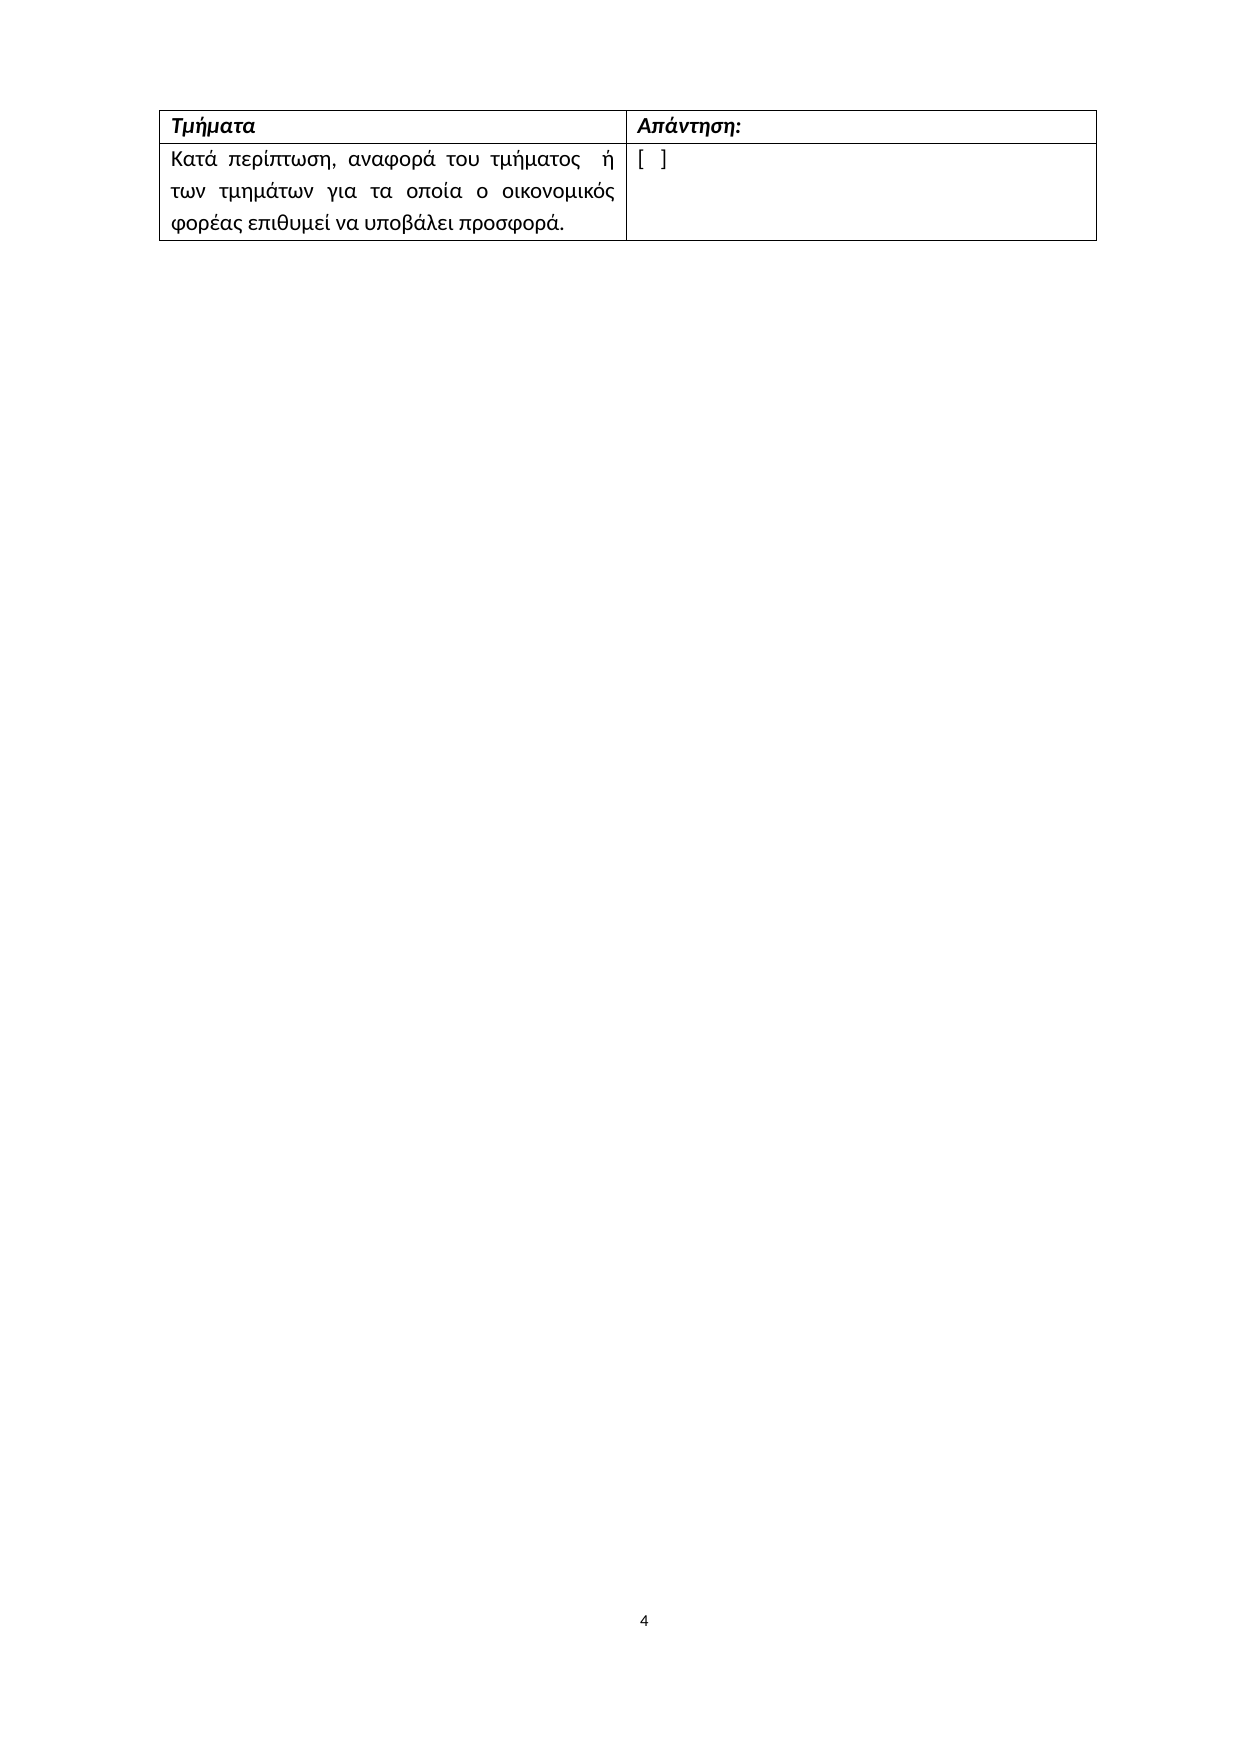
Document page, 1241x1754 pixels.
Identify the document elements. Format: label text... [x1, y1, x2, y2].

table_cell [ ] [627, 144, 1096, 240]
table_cell Τμήματα [160, 111, 626, 143]
table_cell Απάντηση: [627, 111, 1096, 143]
table_cell Κατά περίπτωση, αναφορά του τμήματος ή των τμημάτων για τα οποία ο οικονομικός φορέας επιθυμεί να υποβάλει προσφορά. [160, 144, 626, 240]
